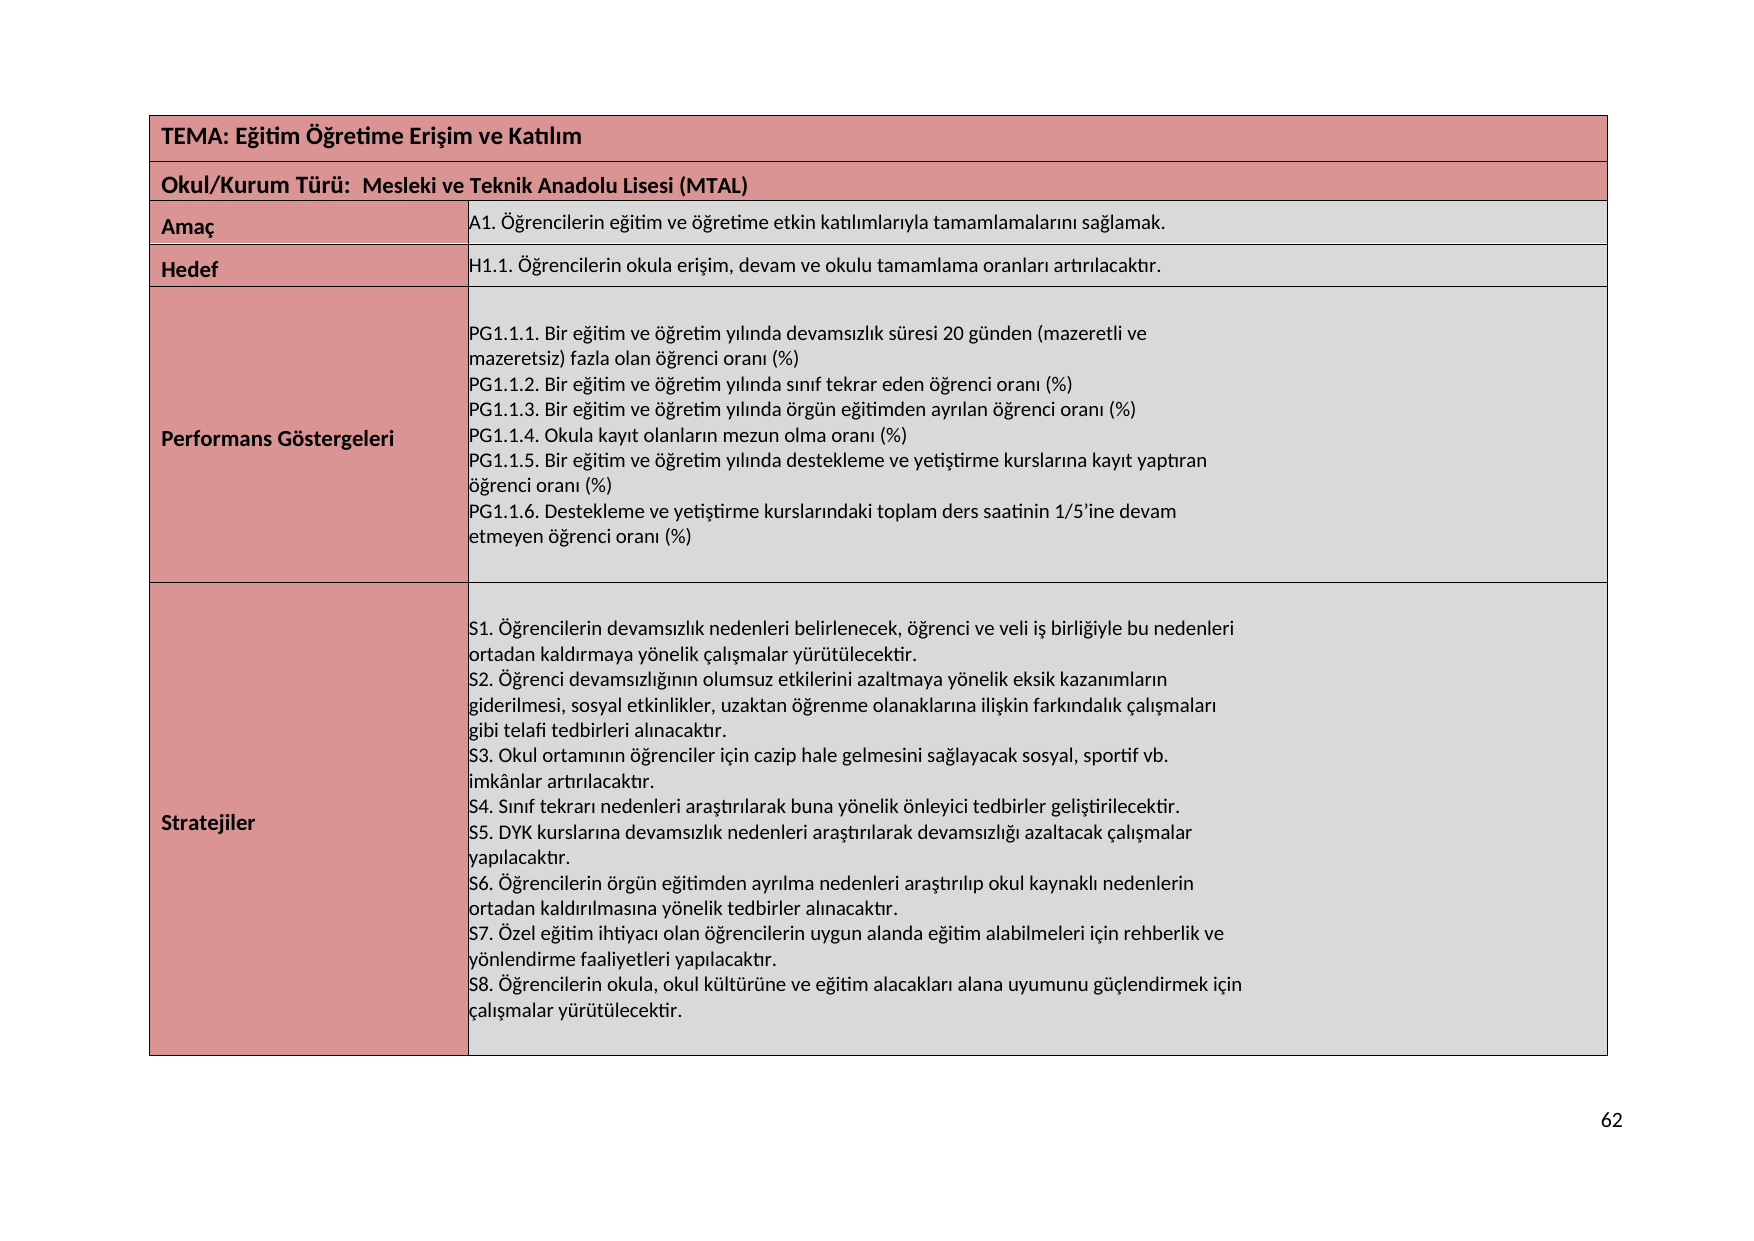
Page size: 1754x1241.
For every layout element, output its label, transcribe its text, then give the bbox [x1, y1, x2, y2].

table_header TEMA: Eğitim Öğretime Erişim ve Katılım [150, 116, 1607, 161]
table_cell H1.1. Öğrencilerin okula erişim, devam ve okulu tamamlama oranları artırılacaktır. [469, 245, 1607, 286]
table_cell Hedef [150, 245, 468, 286]
table_cell PG1.1.1. Bir eğitim ve öğretim yılında devamsızlık süresi 20 günden (mazeretli ve mazeretsiz) fazla olan öğrenci oranı (%) PG1.1.2. Bir eğitim ve öğretim yılında sınıf tekrar eden öğrenci oranı (%) PG1.1.3. Bir eğitim ve öğretim yılında örgün eğitimden ayrılan öğrenci oranı (%) PG1.1.4. Okula kayıt olanların mezun olma oranı (%) PG1.1.5. Bir eğitim ve öğretim yılında destekleme ve yetiştirme kurslarına kayıt yaptıran öğrenci oranı (%) PG1.1.6. Destekleme ve yetiştirme kurslarındaki toplam ders saatinin 1/5’ine devam etmeyen öğrenci oranı (%) [469, 287, 1607, 582]
table_cell Okul/Kurum Türü: Mesleki ve Teknik Anadolu Lisesi (MTAL) [150, 162, 1607, 200]
table_cell Performans Göstergeleri [150, 287, 468, 582]
table_cell S1. Öğrencilerin devamsızlık nedenleri belirlenecek, öğrenci ve veli iş birliğiyle bu nedenleri ortadan kaldırmaya yönelik çalışmalar yürütülecektir. S2. Öğrenci devamsızlığının olumsuz etkilerini azaltmaya yönelik eksik kazanımların giderilmesi, sosyal etkinlikler, uzaktan öğrenme olanaklarına ilişkin farkındalık çalışmaları gibi telafi tedbirleri alınacaktır. S3. Okul ortamının öğrenciler için cazip hale gelmesini sağlayacak sosyal, sportif vb. imkânlar artırılacaktır. S4. Sınıf tekrarı nedenleri araştırılarak buna yönelik önleyici tedbirler geliştirilecektir. S5. DYK kurslarına devamsızlık nedenleri araştırılarak devamsızlığı azaltacak çalışmalar yapılacaktır. S6. Öğrencilerin örgün eğitimden ayrılma nedenleri araştırılıp okul kaynaklı nedenlerin ortadan kaldırılmasına yönelik tedbirler alınacaktır. S7. Özel eğitim ihtiyacı olan öğrencilerin uygun alanda eğitim alabilmeleri için rehberlik ve yönlendirme faaliyetleri yapılacaktır. S8. Öğrencilerin okula, okul kültürüne ve eğitim alacakları alana uyumunu güçlendirmek için çalışmalar yürütülecektir. [469, 583, 1607, 1055]
table_cell Amaç [150, 201, 468, 243]
table_cell Stratejiler [150, 583, 468, 1055]
table_cell A1. Öğrencilerin eğitim ve öğretime etkin katılımlarıyla tamamlamalarını sağlamak. [469, 201, 1607, 243]
